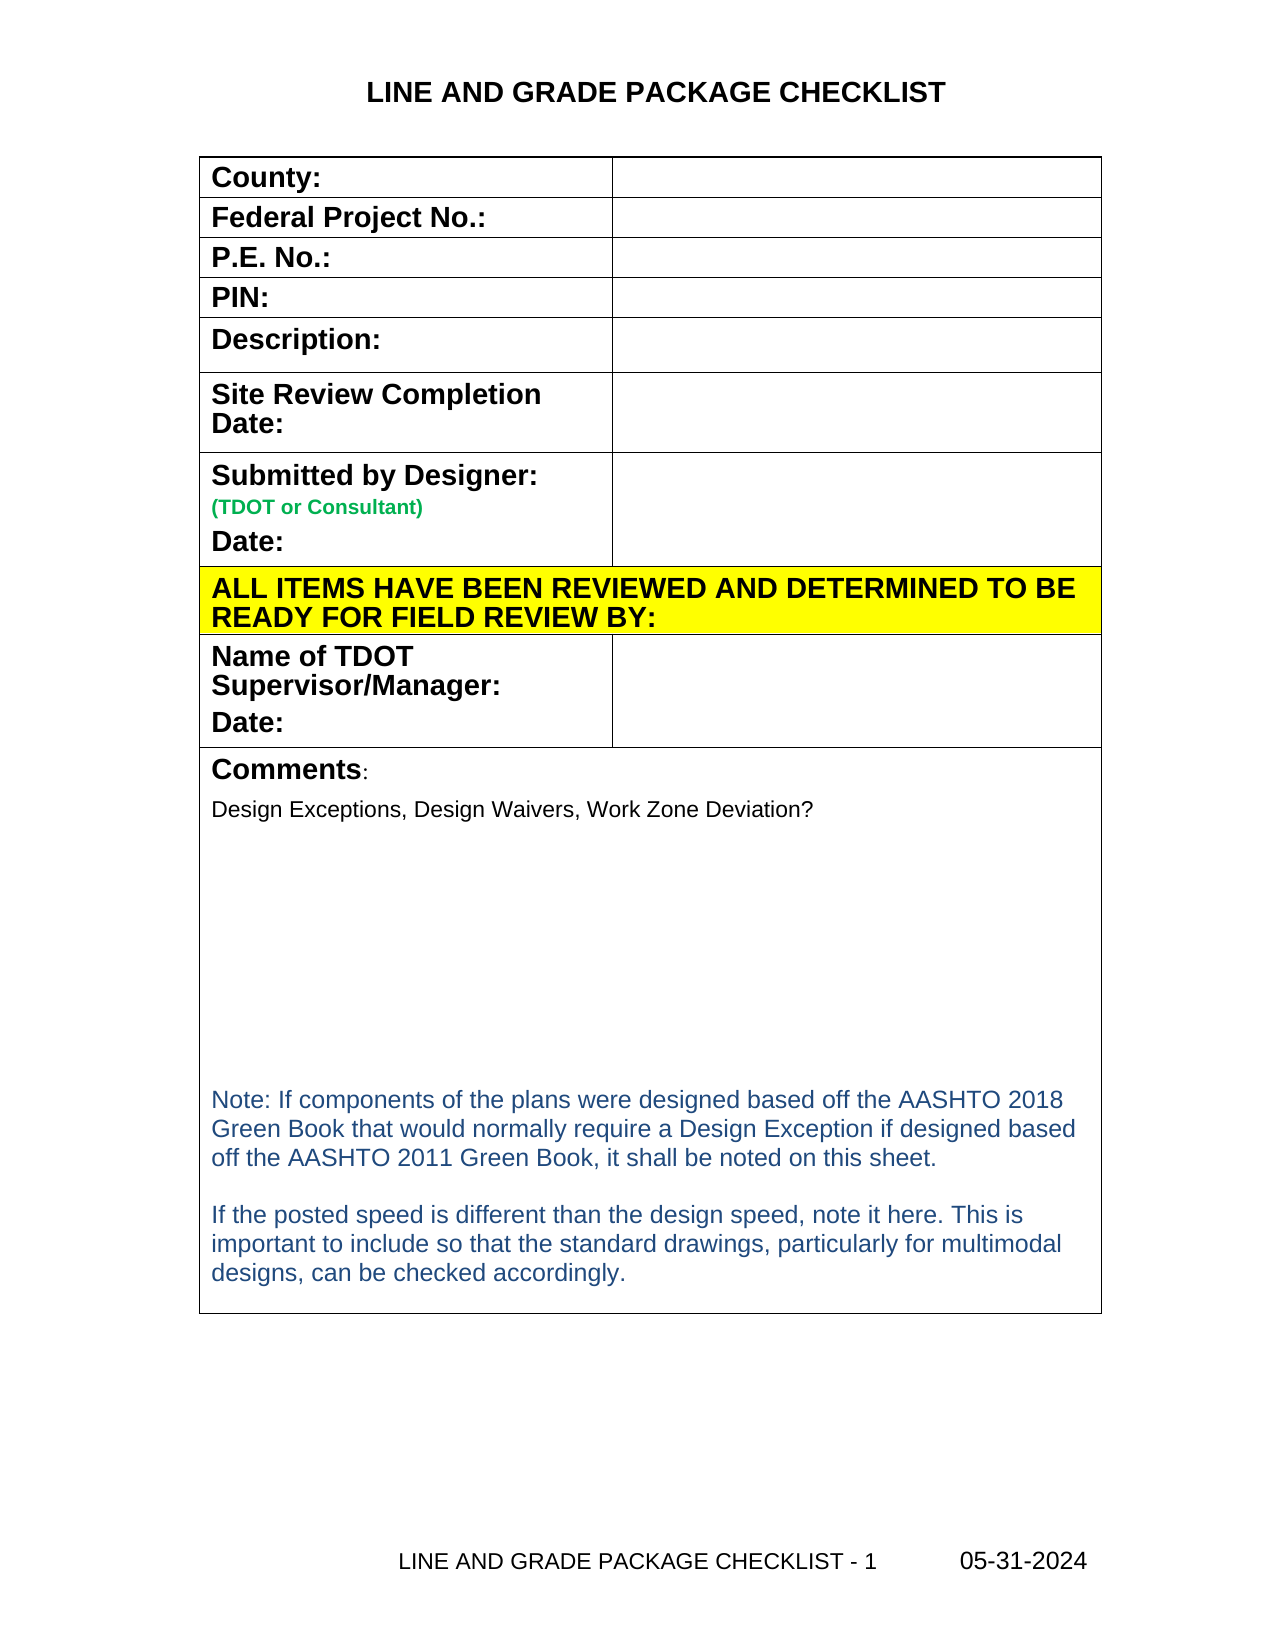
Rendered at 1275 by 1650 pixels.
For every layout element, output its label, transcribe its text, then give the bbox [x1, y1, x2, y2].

table_header County: [200, 158, 612, 197]
table_cell ALL ITEMS HAVE BEEN REVIEWED AND DETERMINED TO BE READY FOR FIELD REVIEW BY: [200, 567, 1101, 633]
table_cell Comments: Design Exceptions, Design Waivers, Work Zone Deviation? Note: If components of the plans were designed based off the AASHTO 2018 Green Book that would normally require a Design Exception if designed based off the AASHTO 2011 Green Book, it shall be noted on this sheet. If the posted speed is different than the design speed, note it here. This is important to include so that the standard drawings, particularly for multimodal designs, can be checked accordingly. [200, 748, 1101, 1313]
table_cell PIN: [200, 278, 612, 317]
table_cell [613, 373, 1101, 452]
table_cell [613, 635, 1101, 747]
table_cell Site Review Completion Date: [200, 373, 612, 452]
table_cell Name of TDOT Supervisor/Manager: Date: [200, 635, 612, 747]
table_cell [613, 198, 1101, 237]
table_cell [613, 318, 1101, 372]
table_cell [613, 238, 1101, 277]
table_cell Federal Project No.: [200, 198, 612, 237]
table_header [613, 158, 1101, 197]
table_cell Description: [200, 318, 612, 372]
table_cell P.E. No.: [200, 238, 612, 277]
table_cell [613, 453, 1101, 566]
table_cell Submitted by Designer: (TDOT or Consultant) Date: [200, 453, 612, 566]
table_cell [613, 278, 1101, 317]
